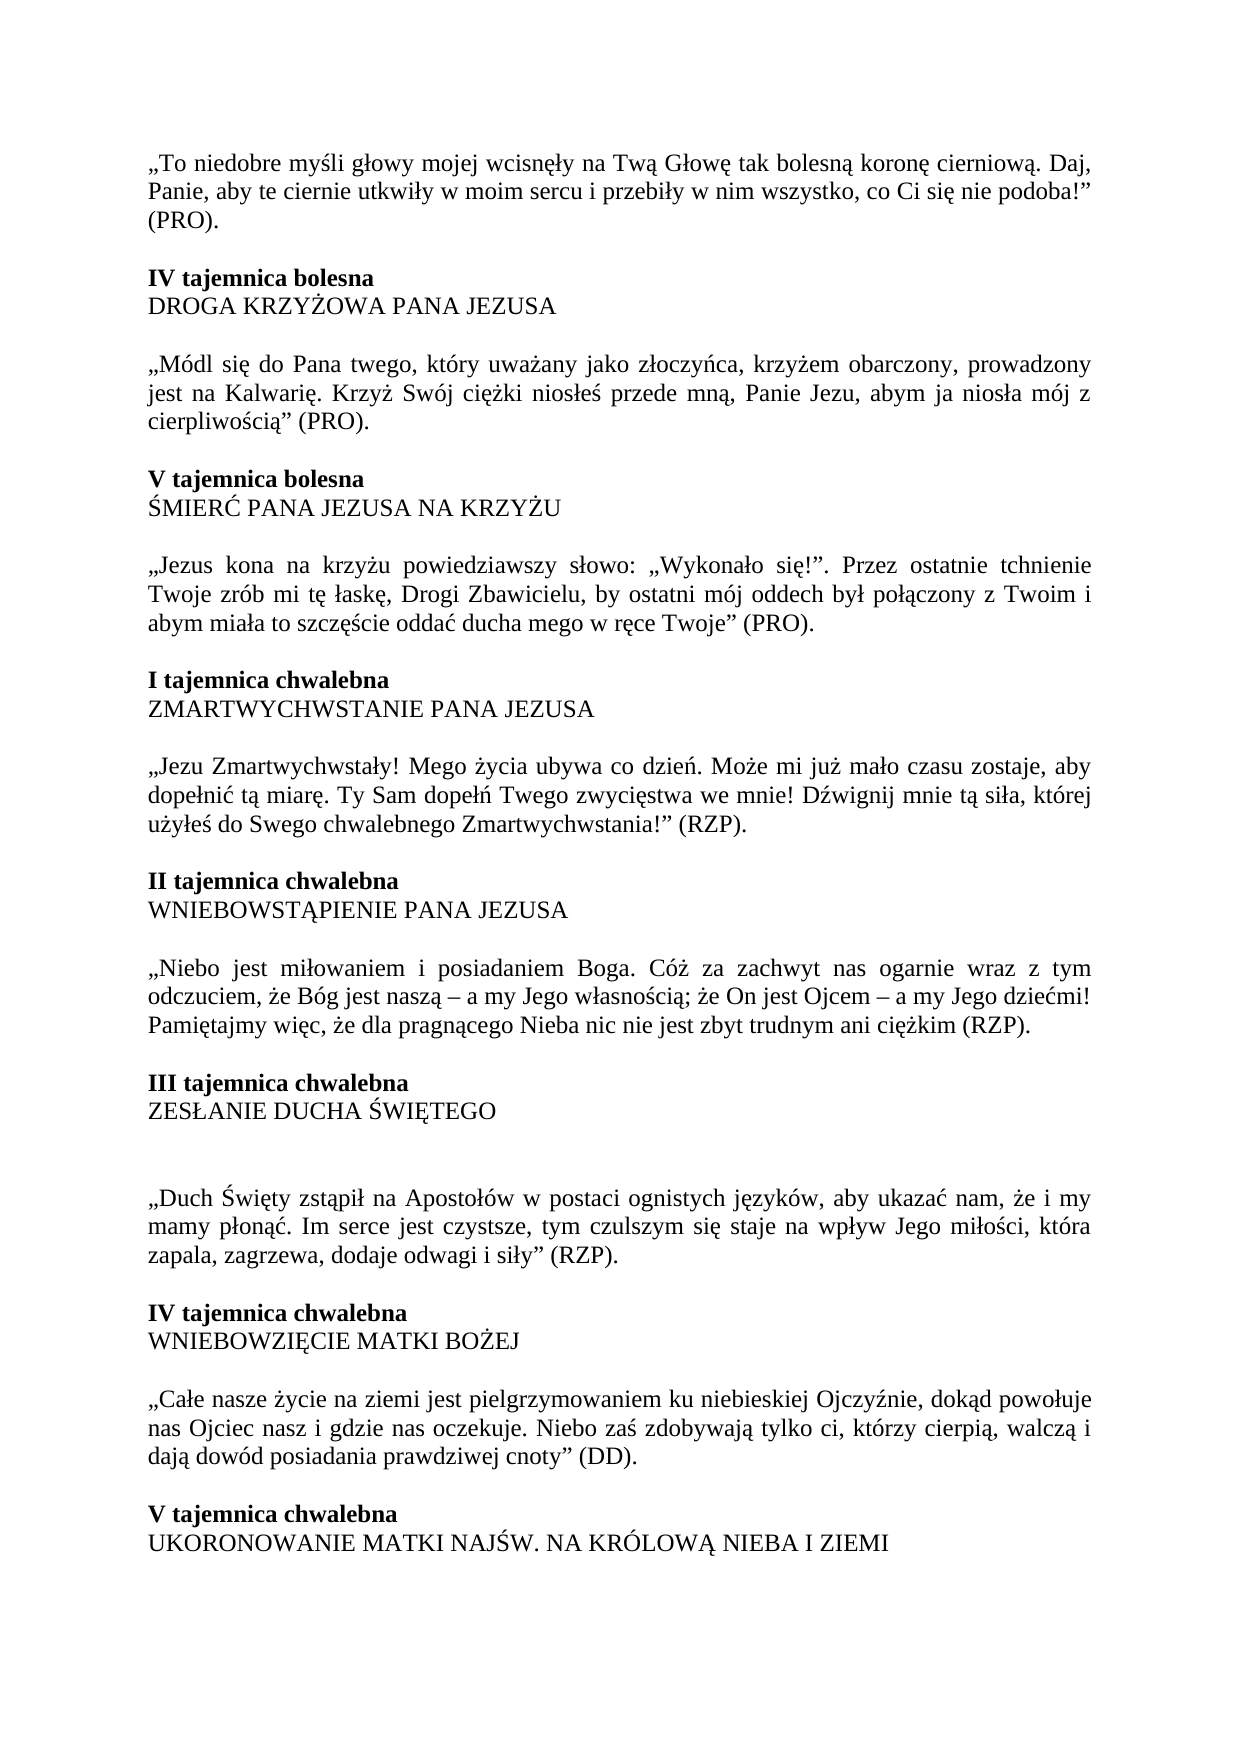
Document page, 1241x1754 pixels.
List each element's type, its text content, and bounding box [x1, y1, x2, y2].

text II tajemnica chwalebna [148, 866, 1093, 895]
text ZMARTWYCHWSTANIE PANA JEZUSA [148, 694, 1093, 723]
text V tajemnica bolesna [148, 464, 1093, 493]
text ZESŁANIE DUCHA ŚWIĘTEGO [148, 1096, 1093, 1125]
text „Niebo jest miłowaniem i posiadaniem Boga. Cóż za zachwyt nas ogarnie wraz z tym odczuciem, że Bóg jest naszą – a my Jego własnością; że On jest Ojcem – a my Jego dziećmi! Pamiętajmy więc, że dla pragnącego Nieba nic nie jest zbyt trudnym ani ciężkim (RZP). [148, 953, 1093, 1039]
text IV tajemnica chwalebna [148, 1298, 1093, 1326]
text UKORONOWANIE MATKI NAJŚW. NA KRÓLOWĄ NIEBA I ZIEMI [148, 1528, 1093, 1556]
text ŚMIERĆ PANA JEZUSA NA KRZYŻU [148, 493, 1093, 521]
text III tajemnica chwalebna [148, 1068, 1093, 1096]
text „Módl się do Pana twego, który uważany jako złoczyńca, krzyżem obarczony, prowadzony jest na Kalwarię. Krzyż Swój ciężki niosłeś przede mną, Panie Jezu, abym ja niosła mój z cierpliwością” (PRO). [148, 349, 1093, 435]
text WNIEBOWZIĘCIE MATKI BOŻEJ [148, 1326, 1093, 1355]
text „Duch Święty zstąpił na Apostołów w postaci ognistych języków, aby ukazać nam, że i my mamy płonąć. Im serce jest czystsze, tym czulszym się staje na wpływ Jego miłości, która zapala, zagrzewa, dodaje odwagi i siły” (RZP). [148, 1183, 1093, 1269]
text DROGA KRZYŻOWA PANA JEZUSA [148, 291, 1093, 320]
text „To niedobre myśli głowy mojej wcisnęły na Twą Głowę tak bolesną koronę cierniową. Daj, Panie, aby te ciernie utkwiły w moim sercu i przebiły w nim wszystko, co Ci się nie podoba!” (PRO). [148, 148, 1093, 234]
text WNIEBOWSTĄPIENIE PANA JEZUSA [148, 895, 1093, 924]
text „Całe nasze życie na ziemi jest pielgrzymowaniem ku niebieskiej Ojczyźnie, dokąd powołuje nas Ojciec nasz i gdzie nas oczekuje. Niebo zaś zdobywają tylko ci, którzy cierpią, walczą i dają dowód posiadania prawdziwej cnoty” (DD). [148, 1384, 1093, 1470]
text „Jezu Zmartwychwstały! Mego życia ubywa co dzień. Może mi już mało czasu zostaje, aby dopełnić tą miarę. Ty Sam dopełń Twego zwycięstwa we mnie! Dźwignij mnie tą siła, której użyłeś do Swego chwalebnego Zmartwychwstania!” (RZP). [148, 751, 1093, 838]
text I tajemnica chwalebna [148, 665, 1093, 694]
text IV tajemnica bolesna [148, 263, 1093, 291]
text „Jezus kona na krzyżu powiedziawszy słowo: „Wykonało się!”. Przez ostatnie tchnienie Twoje zrób mi tę łaskę, Drogi Zbawicielu, by ostatni mój oddech był połączony z Twoim i abym miała to szczęście oddać ducha mego w ręce Twoje” (PRO). [148, 550, 1093, 636]
text V tajemnica chwalebna [148, 1499, 1093, 1528]
